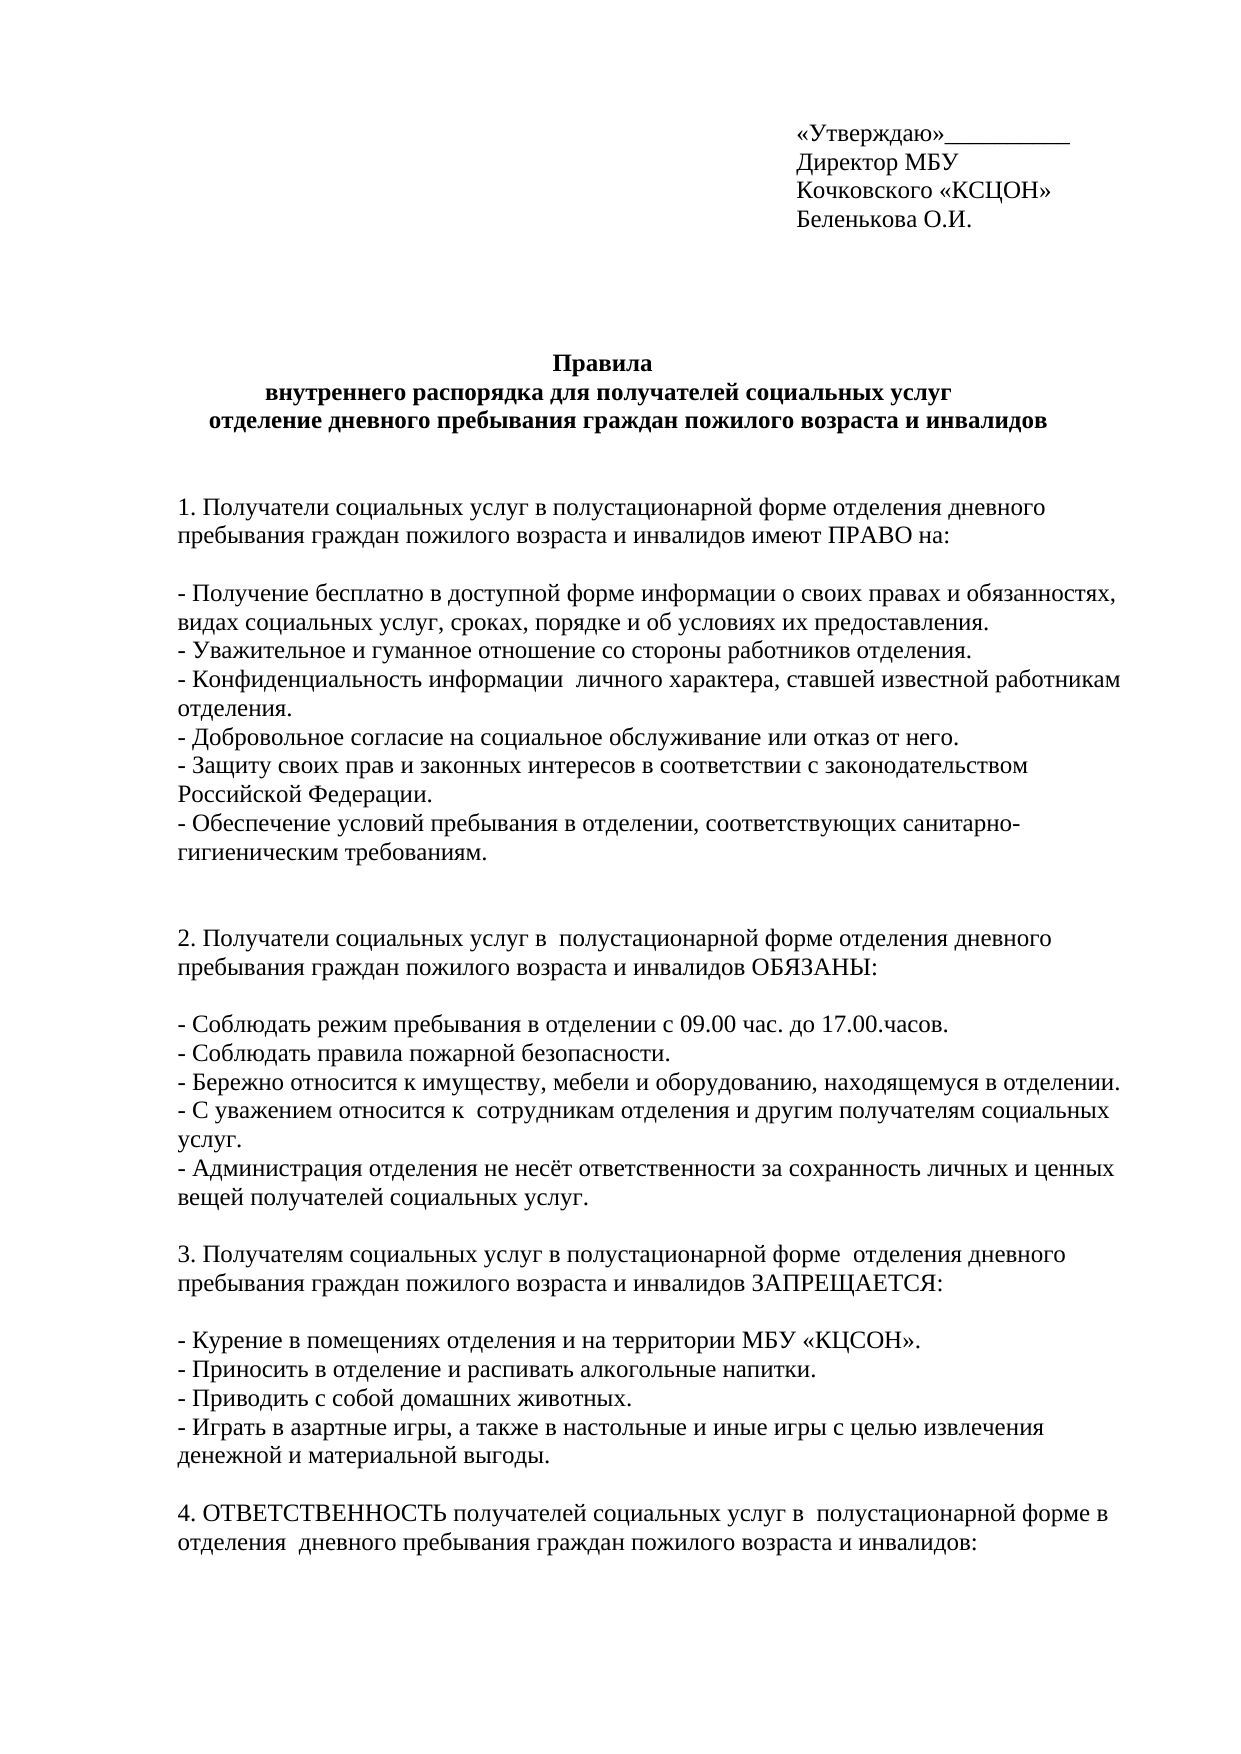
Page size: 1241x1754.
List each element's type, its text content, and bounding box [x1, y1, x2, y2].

text - Администрация отделения не несёт ответственности за сохранность личных и ценных вещей получателей социальных услуг. [177, 1153, 1152, 1211]
text - Приводить с собой домашних животных. [177, 1383, 1152, 1412]
text внутреннего распорядка для получателей социальных услуг [177, 377, 1152, 406]
text 4. ОТВЕТСТВЕННОСТЬ получателей социальных услуг в полустационарной форме в отделения дневного пребывания граждан пожилого возраста и инвалидов: [177, 1498, 1152, 1556]
text Кочковского «КСЦОН» [177, 176, 1152, 204]
text - Добровольное согласие на социальное обслуживание или отказ от него. [177, 722, 1152, 751]
text Правила [177, 348, 1152, 377]
text - Бережно относится к имуществу, мебели и оборудованию, находящемуся в отделении. [177, 1067, 1152, 1096]
text - Соблюдать режим пребывания в отделении с 09.00 час. до 17.00.часов. [177, 1009, 1152, 1038]
text - Конфиденциальность информации личного характера, ставшей известной работникам отделения. [177, 664, 1152, 722]
text - Приносить в отделение и распивать алкогольные напитки. [177, 1354, 1152, 1383]
text - Курение в помещениях отделения и на территории МБУ «КЦСОН». [177, 1326, 1152, 1354]
text - Уважительное и гуманное отношение со стороны работников отделения. [177, 636, 1152, 664]
text Беленькова О.И. [177, 204, 1152, 233]
text - Защиту своих прав и законных интересов в соответствии с законодательством Российской Федерации. [177, 751, 1152, 808]
text - Соблюдать правила пожарной безопасности. [177, 1038, 1152, 1067]
text 1. Получатели социальных услуг в полустационарной форме отделения дневного пребывания граждан пожилого возраста и инвалидов имеют ПРАВО на: [177, 492, 1152, 549]
text отделение дневного пребывания граждан пожилого возраста и инвалидов [177, 406, 1152, 434]
text Директор МБУ [177, 147, 1152, 176]
text - С уважением относится к сотрудникам отделения и другим получателям социальных услуг. [177, 1096, 1152, 1153]
text 2. Получатели социальных услуг в полустационарной форме отделения дневного пребывания граждан пожилого возраста и инвалидов ОБЯЗАНЫ: [177, 923, 1152, 981]
text - Получение бесплатно в доступной форме информации о своих правах и обязанностях, видах социальных услуг, сроках, порядке и об условиях их предоставления. [177, 578, 1152, 636]
text - Играть в азартные игры, а также в настольные и иные игры с целью извлечения денежной и материальной выгоды. [177, 1412, 1152, 1469]
text - Обеспечение условий пребывания в отделении, соответствующих санитарно- гигиеническим требованиям. [177, 808, 1152, 866]
text 3. Получателям социальных услуг в полустационарной форме отделения дневного пребывания граждан пожилого возраста и инвалидов ЗАПРЕЩАЕТСЯ: [177, 1239, 1152, 1297]
text «Утверждаю»__________ [177, 118, 1152, 147]
